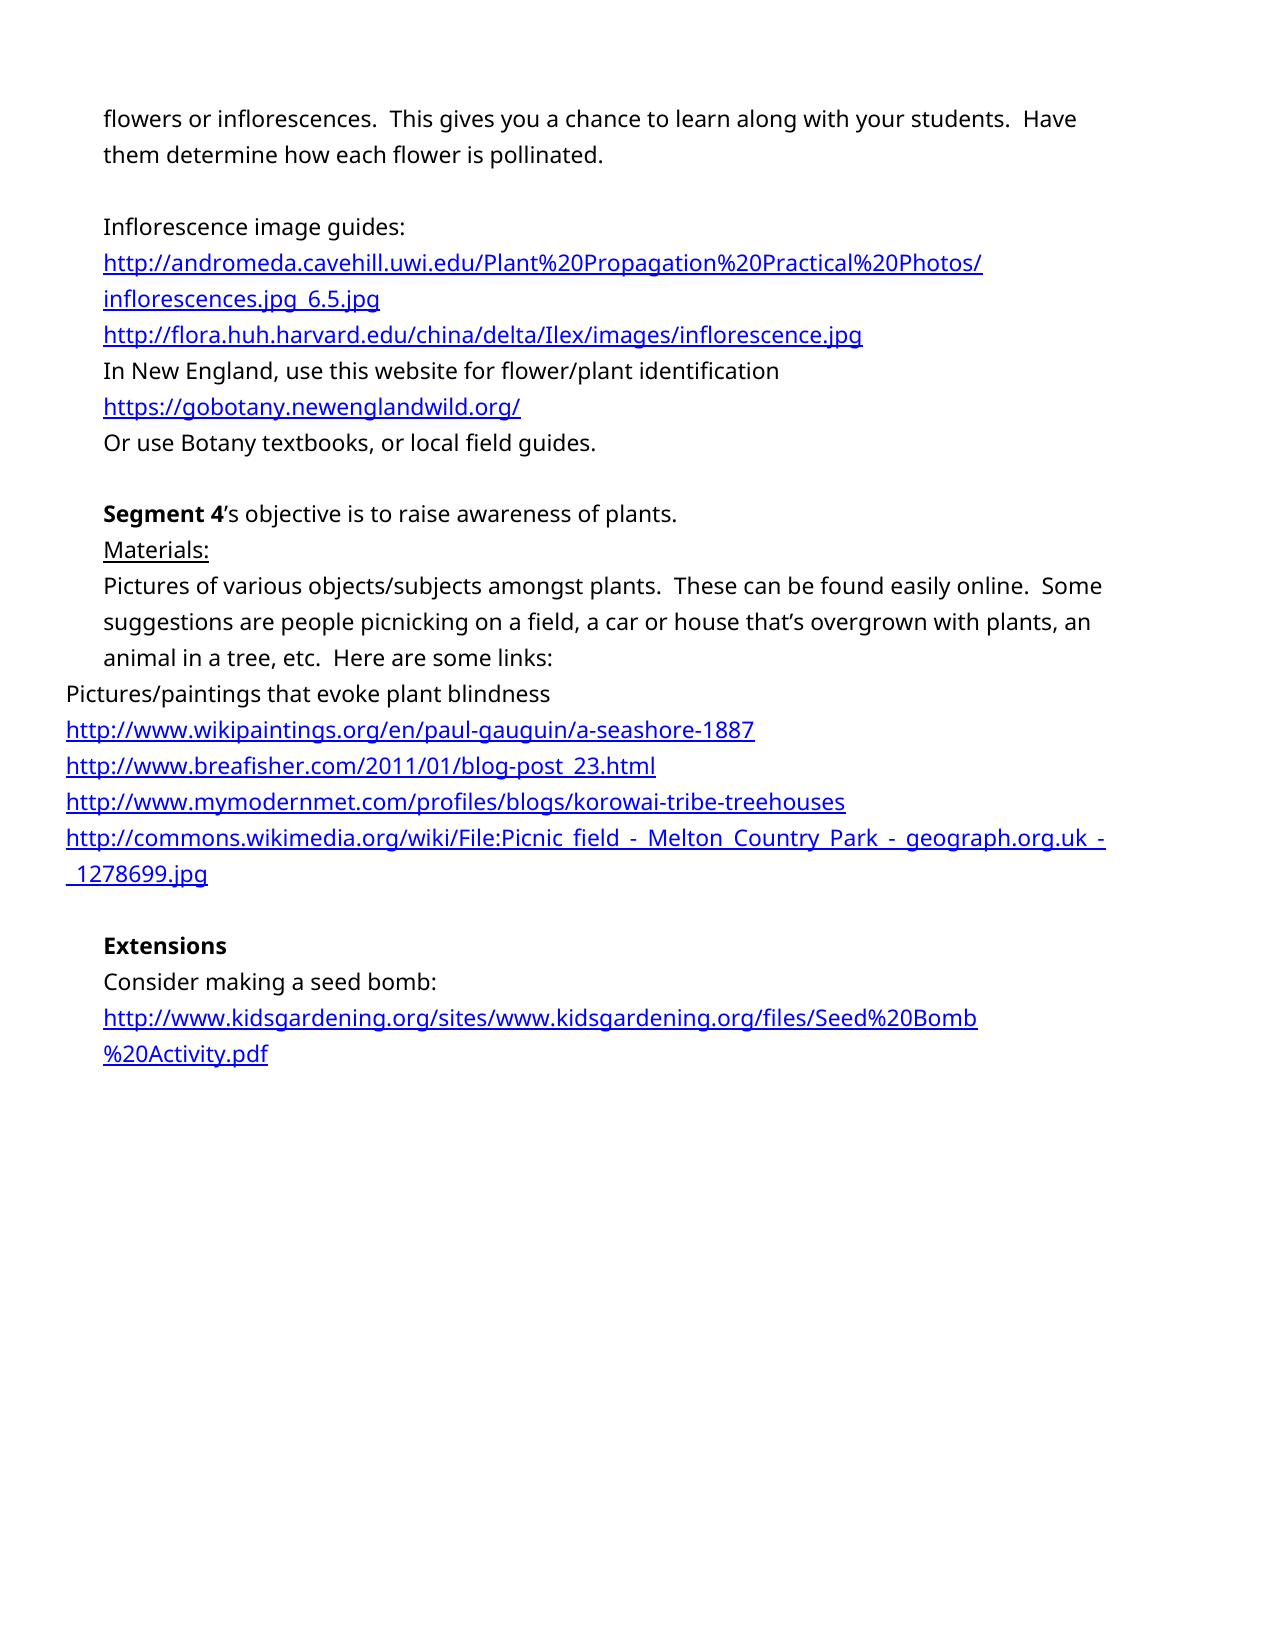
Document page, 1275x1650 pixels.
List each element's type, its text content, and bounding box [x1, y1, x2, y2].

text Inflorescence image guides: [103, 211, 1125, 242]
text http://commons.wikimedia.org/wiki/File:Picnic_field_-_Melton_Country_Park_-_geograph.org.uk_-_1278699.jpg [66, 822, 1125, 889]
text Materials: [103, 534, 1125, 566]
text In New England, use this website for flower/plant identification https://gobotany.newenglandwild.org/ [103, 355, 1125, 422]
text Pictures of various objects/subjects amongst plants. These can be found easily online. Some suggestions are people picnicking on a field, a car or house that’s overgrown with plants, an animal in a tree, etc. Here are some links: [103, 570, 1125, 673]
text http://andromeda.cavehill.uwi.edu/Plant%20Propagation%20Practical%20Photos/inflorescences.jpg_6.5.jpg [103, 247, 1125, 314]
text Pictures/paintings that evoke plant blindness [66, 678, 1125, 709]
text Consider making a seed bomb: [103, 966, 1125, 997]
text http://www.breafisher.com/2011/01/blog-post_23.html [66, 750, 1125, 781]
text http://flora.huh.harvard.edu/china/delta/Ilex/images/inflorescence.jpg [103, 319, 1125, 350]
text Extensions [103, 930, 1125, 961]
text Or use Botany textbooks, or local field guides. [103, 427, 1125, 458]
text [103, 103, 1125, 170]
text http://www.mymodernmet.com/profiles/blogs/korowai-tribe-treehouses [66, 786, 1125, 817]
text Segment 4’s objective is to raise awareness of plants. [103, 498, 1125, 530]
text http://www.kidsgardening.org/sites/www.kidsgardening.org/files/Seed%20Bomb%20Activity.pdf [103, 1002, 1125, 1069]
text http://www.wikipaintings.org/en/paul-gauguin/a-seashore-1887 [66, 714, 1125, 745]
